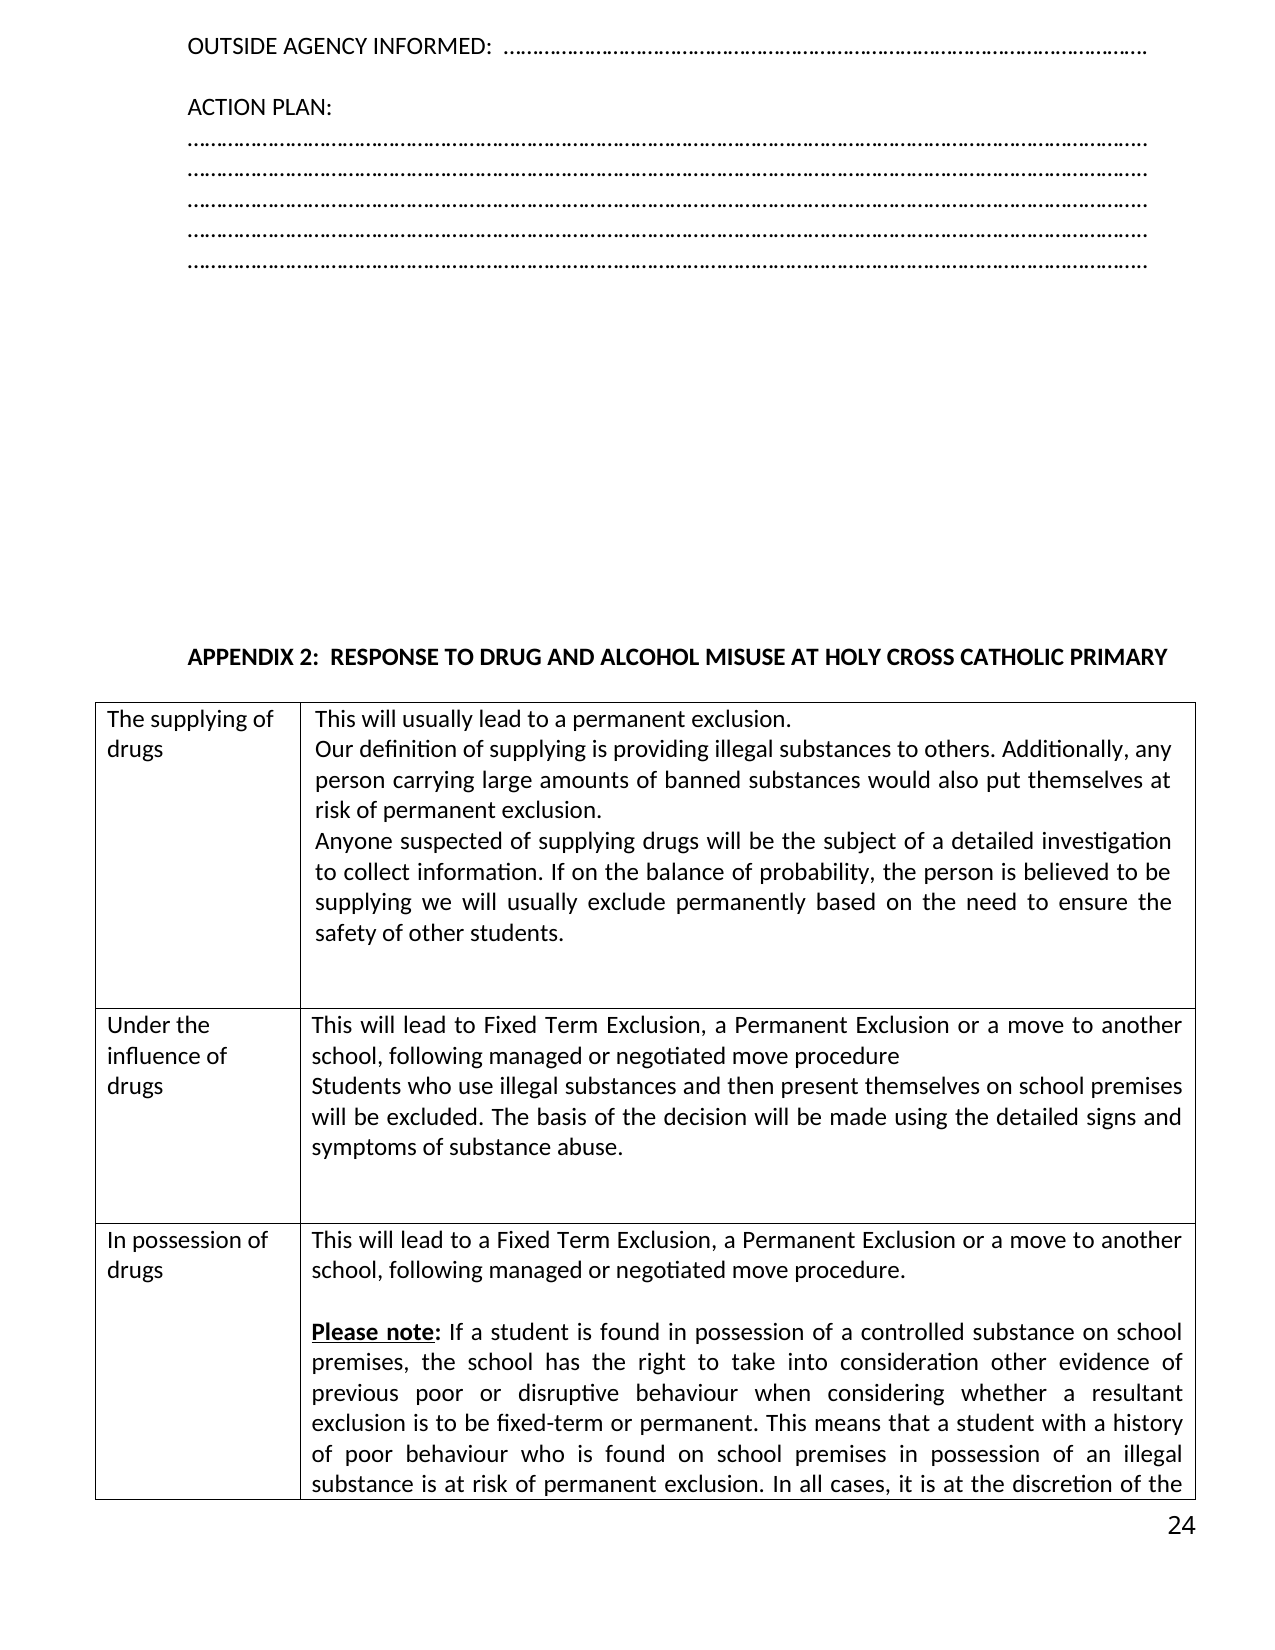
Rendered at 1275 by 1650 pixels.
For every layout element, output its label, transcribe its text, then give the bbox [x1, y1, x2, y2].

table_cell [301, 1224, 1195, 1499]
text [187, 183, 1196, 214]
table_header [301, 703, 1195, 1008]
text ………………………………………………………………………………………………………………………………………………….. [187, 214, 1196, 244]
table_header The supplying of drugs [96, 703, 300, 1008]
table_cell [96, 1224, 300, 1499]
text ACTION PLAN: [187, 92, 1196, 122]
text APPENDIX 2: RESPONSE TO DRUG AND ALCOHOL MISUSE AT HOLY CROSS CATHOLIC PRIMARY [187, 641, 1196, 671]
text ………………………………………………………………………………………………………………………………………………….. [187, 244, 1196, 275]
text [187, 122, 1196, 153]
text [187, 153, 1196, 183]
text OUTSIDE AGENCY INFORMED: …………………………………………………………………………………………………. [187, 31, 1196, 61]
table_cell Under the influence of drugs [96, 1009, 300, 1223]
table_cell This will lead to Fixed Term Exclusion, a Permanent Exclusion or a move to another school, following managed or negotiated move procedure Students who use illegal substances and then present themselves on school premises will be excluded. The basis of the decision will be made using the detailed signs and symptoms of substance abuse. [301, 1009, 1195, 1223]
